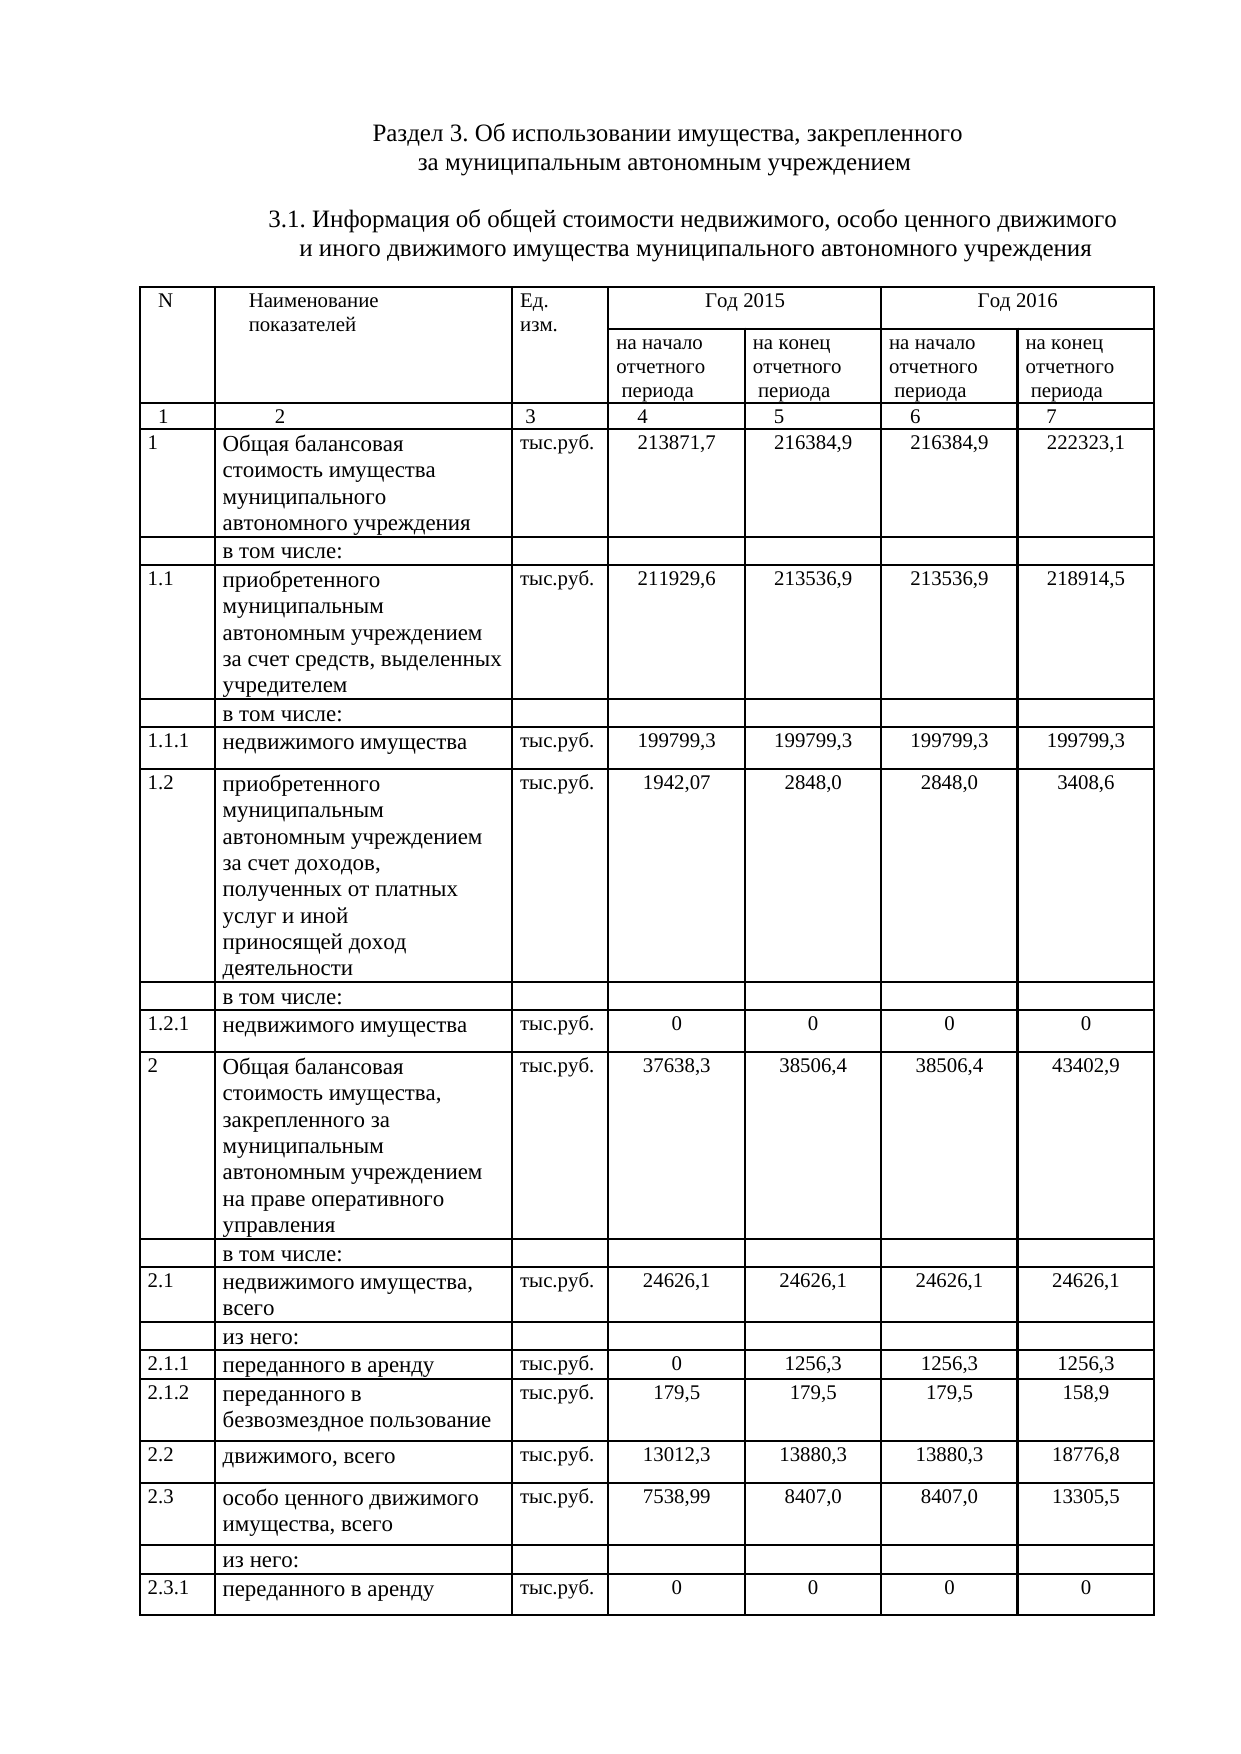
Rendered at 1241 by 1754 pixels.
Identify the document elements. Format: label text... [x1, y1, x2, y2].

table_cell 1.1 [141, 566, 214, 698]
table_cell 6 [882, 404, 1016, 428]
table_cell 2.1.2 [141, 1380, 214, 1440]
table_cell 2848,0 [882, 770, 1016, 981]
table_cell тыс.руб. [513, 1442, 607, 1482]
table_cell [609, 1240, 744, 1266]
table_cell 1256,3 [882, 1351, 1016, 1378]
table_cell [1019, 1546, 1153, 1573]
table_cell 18776,8 [1019, 1442, 1153, 1482]
table_cell [513, 1546, 607, 1573]
table_cell [609, 1546, 744, 1573]
table_header Год 2016 [882, 288, 1153, 328]
table_cell 2848,0 [746, 770, 880, 981]
table_cell 1256,3 [1019, 1351, 1153, 1378]
table_cell тыс.руб. [513, 1380, 607, 1440]
table_cell 13880,3 [882, 1442, 1016, 1482]
table_cell 38506,4 [882, 1053, 1016, 1237]
table_cell [746, 538, 880, 564]
table_cell [746, 983, 880, 1009]
table_cell 0 [1019, 1011, 1153, 1051]
table_cell [882, 1240, 1016, 1266]
table_cell 7538,99 [609, 1484, 744, 1544]
table_cell [513, 700, 607, 726]
table_cell 2 [141, 1053, 214, 1237]
table_cell [746, 1323, 880, 1349]
table_cell [513, 1323, 607, 1349]
text за муниципальным автономным учреждением [177, 147, 1152, 176]
table_cell тыс.руб. [513, 566, 607, 698]
table_cell в том числе: [216, 983, 511, 1009]
table_cell 24626,1 [746, 1268, 880, 1321]
table_cell 2.2 [141, 1442, 214, 1482]
table_cell [141, 700, 214, 726]
table_cell 213536,9 [882, 566, 1016, 698]
table_cell 2.3.1 [141, 1575, 214, 1614]
table_cell 3408,6 [1019, 770, 1153, 981]
table_cell 0 [1019, 1575, 1153, 1614]
table_cell 8407,0 [746, 1484, 880, 1544]
table_cell [141, 538, 214, 564]
table_cell [1019, 1323, 1153, 1349]
table_cell [882, 1546, 1016, 1573]
table_cell 24626,1 [609, 1268, 744, 1321]
table_cell тыс.руб. [513, 430, 607, 536]
table_cell [609, 700, 744, 726]
table_cell тыс.руб. [513, 1268, 607, 1321]
table_cell [1019, 983, 1153, 1009]
table_cell 179,5 [746, 1380, 880, 1440]
table_cell недвижимого имущества [216, 728, 511, 768]
table_cell [882, 700, 1016, 726]
table_header Наименование показателей [216, 288, 511, 402]
table_cell [882, 538, 1016, 564]
table_cell тыс.руб. [513, 1484, 607, 1544]
table_cell [882, 1323, 1016, 1349]
table_cell [746, 1240, 880, 1266]
table_cell 158,9 [1019, 1380, 1153, 1440]
table_cell 24626,1 [1019, 1268, 1153, 1321]
table_cell 218914,5 [1019, 566, 1153, 698]
table_cell 1256,3 [746, 1351, 880, 1378]
table_cell [1019, 700, 1153, 726]
table_cell 222323,1 [1019, 430, 1153, 536]
text и иного движимого имущества муниципального автономного учреждения [177, 233, 1152, 262]
table_cell 38506,4 [746, 1053, 880, 1237]
table_cell 1942,07 [609, 770, 744, 981]
table_cell [609, 983, 744, 1009]
text 3.1. Информация об общей стоимости недвижимого, особо ценного движимого [177, 204, 1152, 233]
table_cell в том числе: [216, 700, 511, 726]
table_cell 13305,5 [1019, 1484, 1153, 1544]
table_cell [609, 538, 744, 564]
table_cell переданного в аренду [216, 1575, 511, 1614]
table_cell тыс.руб. [513, 1053, 607, 1237]
table_cell Общая балансовая стоимость имущества муниципального автономного учреждения [216, 430, 511, 536]
table_cell [141, 1546, 214, 1573]
table_cell 179,5 [609, 1380, 744, 1440]
table_cell тыс.руб. [513, 1575, 607, 1614]
table_cell 216384,9 [746, 430, 880, 536]
table_cell на начало отчетного периода [609, 330, 744, 402]
table_cell на конец отчетного периода [1019, 330, 1153, 402]
table_cell 179,5 [882, 1380, 1016, 1440]
table_cell 3 [513, 404, 607, 428]
table_cell тыс.руб. [513, 1011, 607, 1051]
table_header Год 2015 [609, 288, 880, 328]
table_cell 7 [1019, 404, 1153, 428]
table_cell 1.1.1 [141, 728, 214, 768]
table_cell недвижимого имущества [216, 1011, 511, 1051]
table_cell [609, 1323, 744, 1349]
table_cell приобретенного муниципальным автономным учреждением за счет средств, выделенных учредителем [216, 566, 511, 698]
table_cell [513, 1240, 607, 1266]
table_cell из него: [216, 1546, 511, 1573]
table_cell 0 [609, 1011, 744, 1051]
table_cell 0 [609, 1575, 744, 1614]
table_header N [141, 288, 214, 402]
table_cell [746, 1546, 880, 1573]
table_cell [141, 1323, 214, 1349]
table_cell в том числе: [216, 538, 511, 564]
table_cell в том числе: [216, 1240, 511, 1266]
table_cell 2.1.1 [141, 1351, 214, 1378]
table_cell из него: [216, 1323, 511, 1349]
table_cell тыс.руб. [513, 728, 607, 768]
table_cell 199799,3 [882, 728, 1016, 768]
table_cell 5 [746, 404, 880, 428]
table_cell приобретенного муниципальным автономным учреждением за счет доходов, полученных от платных услуг и иной приносящей доход деятельности [216, 770, 511, 981]
table_cell 37638,3 [609, 1053, 744, 1237]
table_cell 24626,1 [882, 1268, 1016, 1321]
table_cell 216384,9 [882, 430, 1016, 536]
table_cell [513, 983, 607, 1009]
table_cell 43402,9 [1019, 1053, 1153, 1237]
table_cell 199799,3 [746, 728, 880, 768]
table_cell 2.1 [141, 1268, 214, 1321]
table_cell 13012,3 [609, 1442, 744, 1482]
table_cell [141, 1240, 214, 1266]
table_cell 8407,0 [882, 1484, 1016, 1544]
table_cell 1 [141, 404, 214, 428]
table_cell тыс.руб. [513, 770, 607, 981]
table_cell недвижимого имущества, всего [216, 1268, 511, 1321]
table_cell 213536,9 [746, 566, 880, 698]
table_cell на начало отчетного периода [882, 330, 1016, 402]
table_cell 13880,3 [746, 1442, 880, 1482]
table_cell 0 [746, 1011, 880, 1051]
table_cell [1019, 1240, 1153, 1266]
table_cell [746, 700, 880, 726]
table_cell 2.3 [141, 1484, 214, 1544]
table_cell [882, 983, 1016, 1009]
table_cell 0 [609, 1351, 744, 1378]
table_cell Общая балансовая стоимость имущества, закрепленного за муниципальным автономным учреждением на праве оперативного управления [216, 1053, 511, 1237]
table_cell [1019, 538, 1153, 564]
text Раздел 3. Об использовании имущества, закрепленного [177, 118, 1152, 147]
table_cell 211929,6 [609, 566, 744, 698]
table_cell 4 [609, 404, 744, 428]
table_cell на конец отчетного периода [746, 330, 880, 402]
table_cell тыс.руб. [513, 1351, 607, 1378]
table_cell 1 [141, 430, 214, 536]
table_cell 199799,3 [1019, 728, 1153, 768]
table_cell движимого, всего [216, 1442, 511, 1482]
table_cell [141, 983, 214, 1009]
table_cell 1.2.1 [141, 1011, 214, 1051]
table_cell 0 [746, 1575, 880, 1614]
table_cell [513, 538, 607, 564]
table_header Ед. изм. [513, 288, 607, 402]
table_cell 1.2 [141, 770, 214, 981]
table_cell переданного в аренду [216, 1351, 511, 1378]
table_cell 2 [216, 404, 511, 428]
table_cell особо ценного движимого имущества, всего [216, 1484, 511, 1544]
table_cell переданного в безвозмездное пользование [216, 1380, 511, 1440]
table_cell 213871,7 [609, 430, 744, 536]
table_cell 0 [882, 1575, 1016, 1614]
table_cell 199799,3 [609, 728, 744, 768]
table_cell 0 [882, 1011, 1016, 1051]
